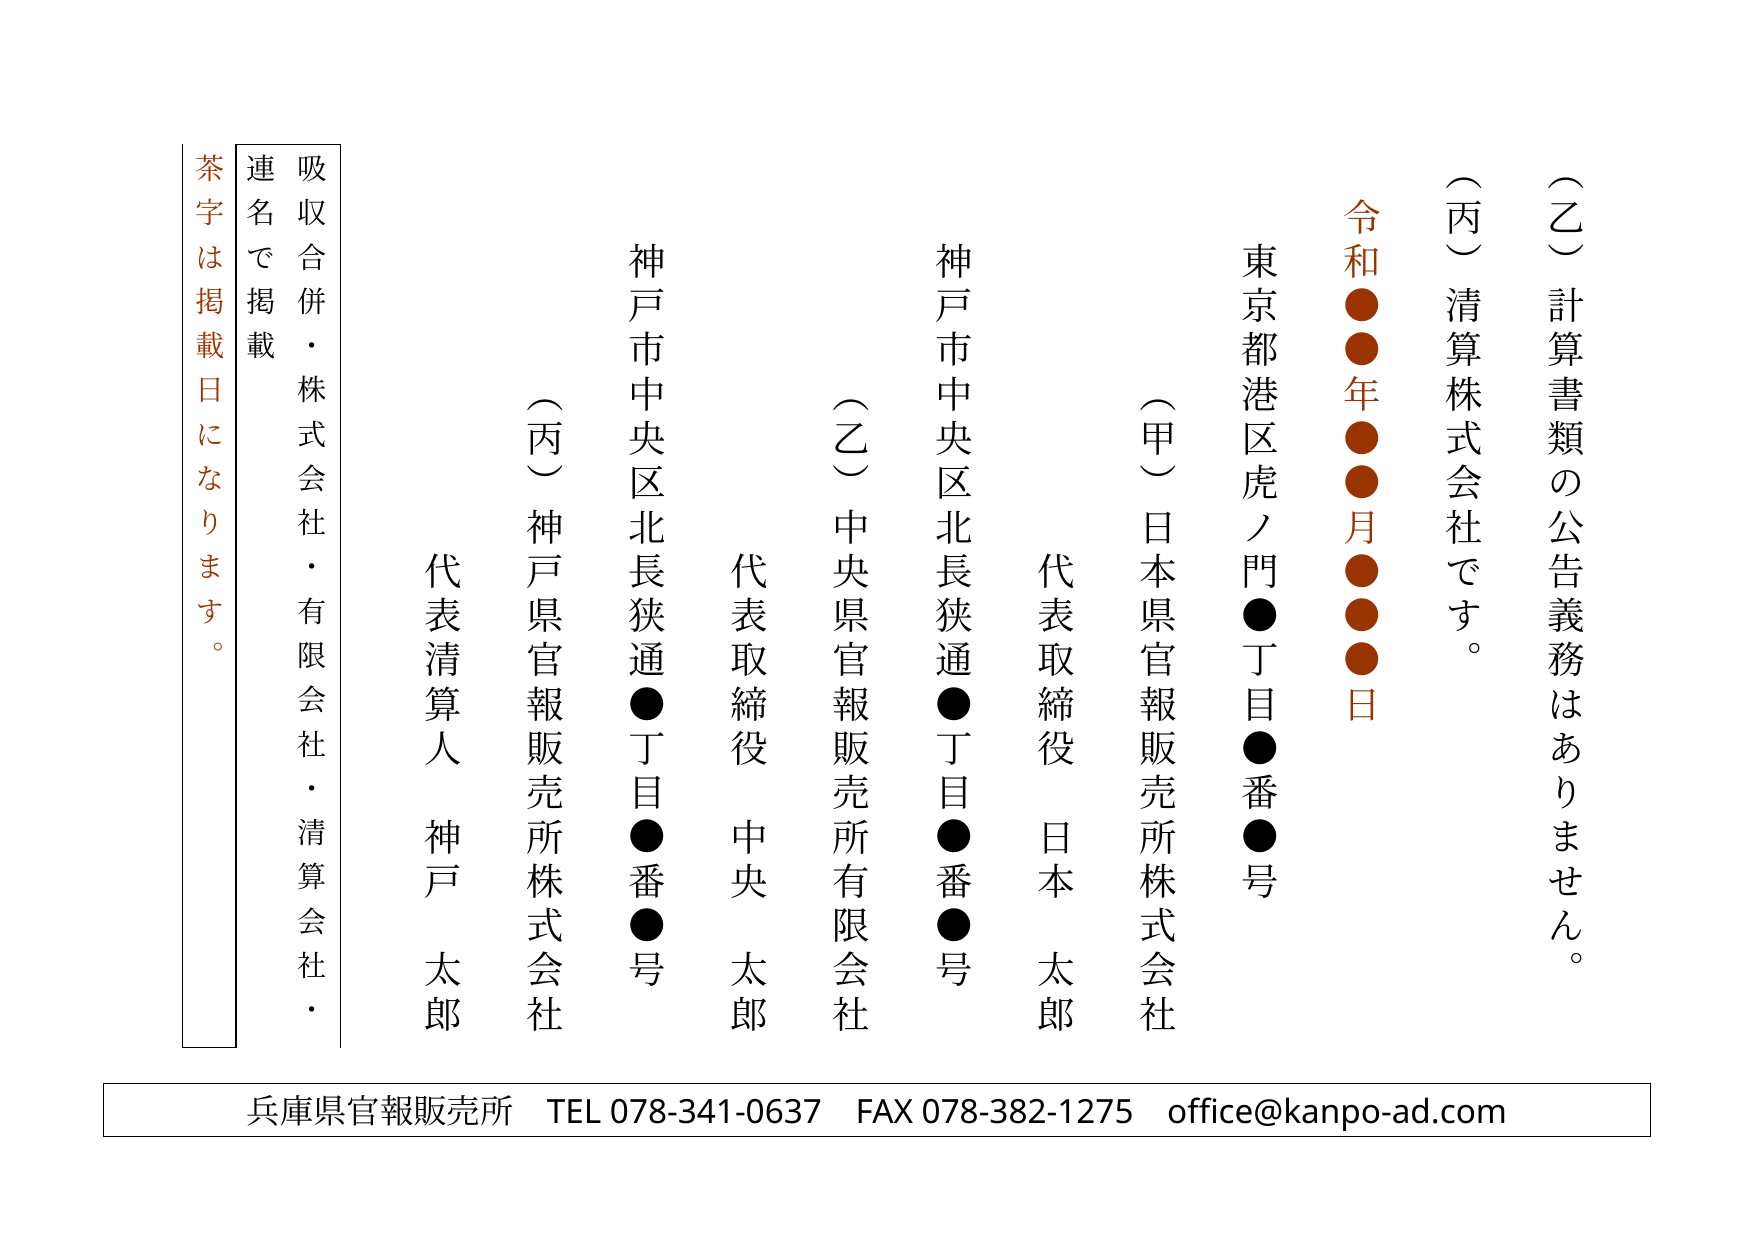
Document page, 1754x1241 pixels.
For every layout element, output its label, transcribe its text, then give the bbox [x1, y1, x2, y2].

text （乙）中央県官報販売所有限会社 [800, 154, 902, 1039]
text ●丁目●番●号 [596, 154, 698, 1039]
text ●丁目●番●号 [1209, 154, 1311, 1039]
text 代表清算人 神戸 太郎 [392, 154, 494, 1039]
text ●丁目●番●号 [902, 154, 1004, 1039]
text 茶字は掲載日になります。 [183, 144, 235, 1039]
text 代表取締役 中央 太郎 [698, 154, 800, 1039]
text （丙）清算株式会社です。 [1413, 154, 1515, 1039]
text 令和●●年●●月●●●日 [1311, 154, 1413, 1039]
text （乙）計算書類の公告義務はありません。 [1515, 154, 1617, 1039]
text （甲）日本県官報販売所株式会社 [1107, 154, 1209, 1039]
text 吸収合併・株式会社・有限会社・清算会社・連名で掲載 [239, 145, 340, 1039]
text 代表取締役 日本 太郎 [1004, 154, 1107, 1039]
text （丙）神戸県官報販売所株式会社 [494, 154, 596, 1039]
